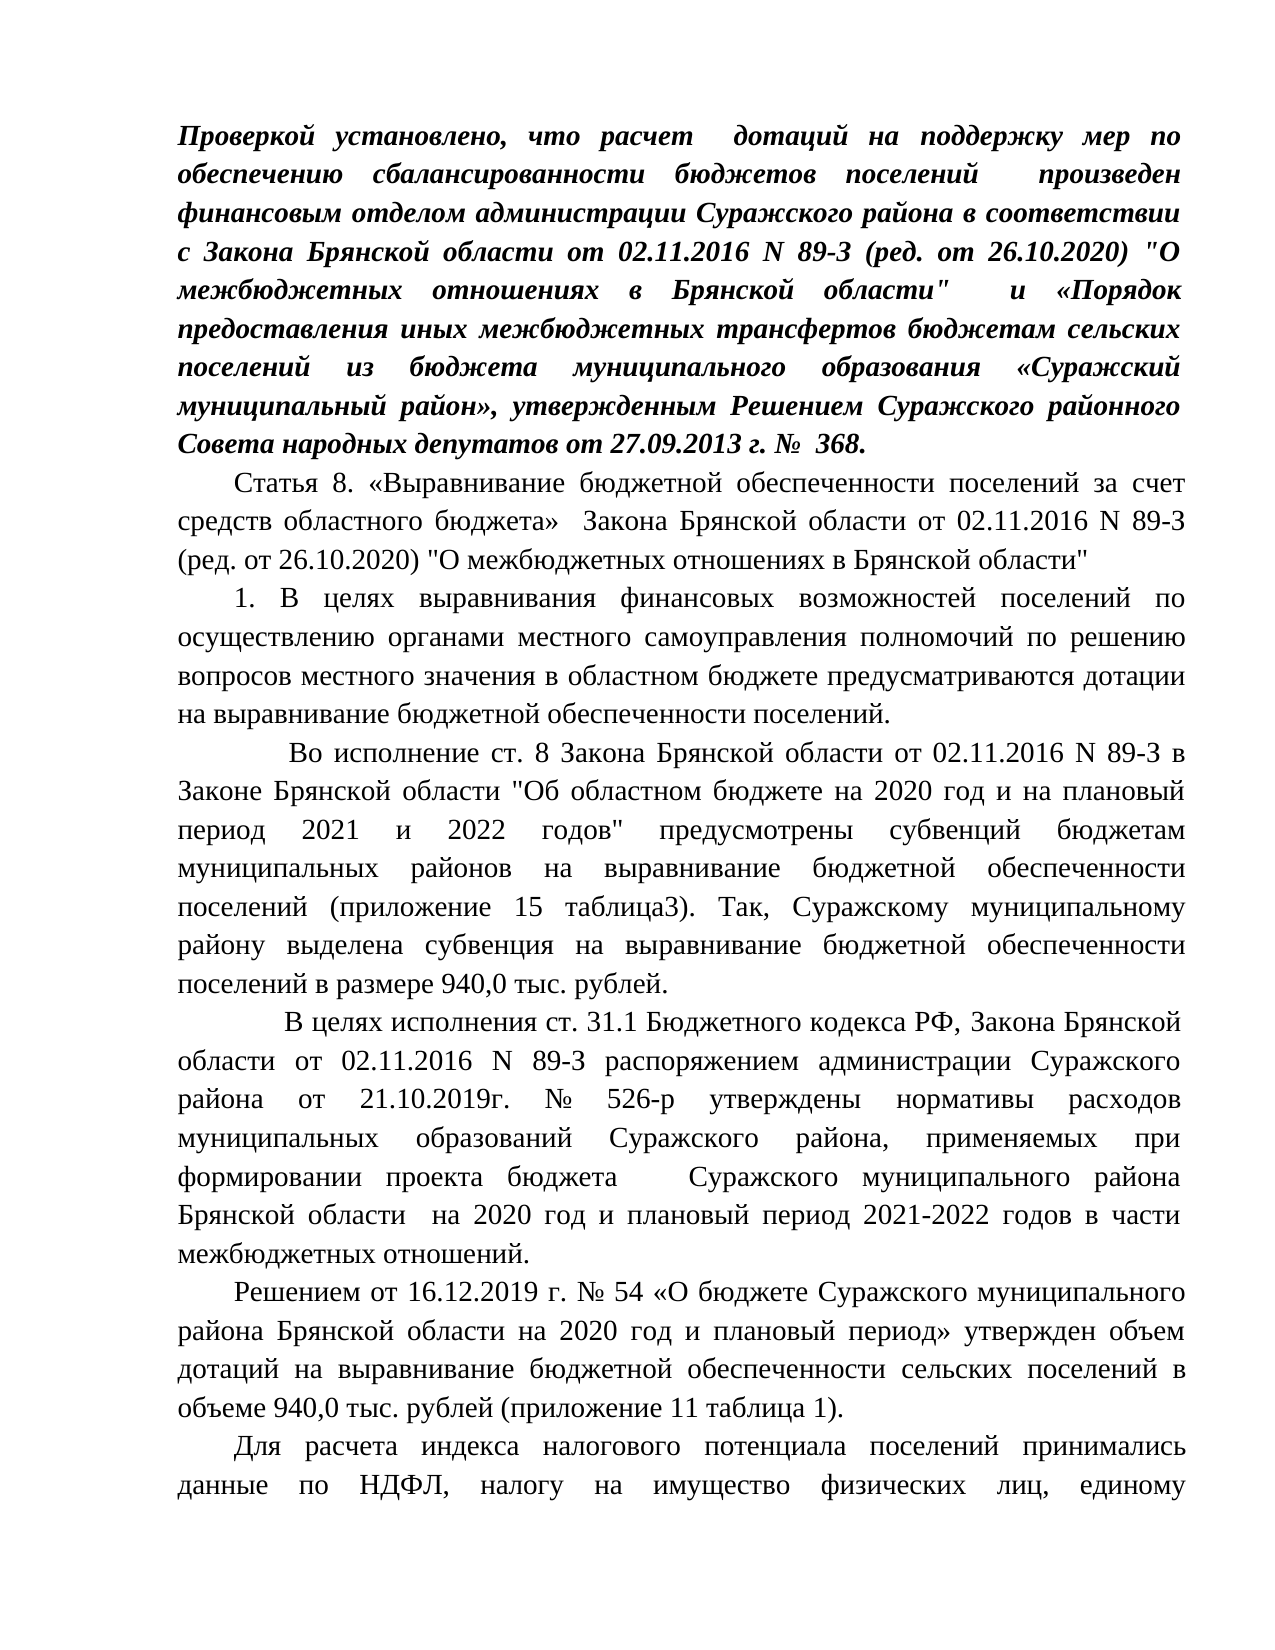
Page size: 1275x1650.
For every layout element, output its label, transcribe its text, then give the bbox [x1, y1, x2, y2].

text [177, 1428, 1186, 1501]
text Статья 8. «Выравнивание бюджетной обеспеченности поселений за счет средств областного бюджета» Закона Брянской области от 02.11.2016 N 89-З (ред. от 26.10.2020) "О межбюджетных отношениях в Брянской области" [177, 465, 1186, 576]
text Проверкой установлено, что расчет дотаций на поддержку мер по обеспечению сбалансированности бюджетов поселений произведен финансовым отделом администрации Суражского района в соответствии с Закона Брянской области от 02.11.2016 N 89-З (ред. от 26.10.2020) "О межбюджетных отношениях в Брянской области" и «Порядок предоставления иных межбюджетных трансфертов бюджетам сельских поселений из бюджета муниципального образования «Суражский муниципальный район», утвержденным Решением Суражского районного Совета народных депутатов от 27.09.2013 г. № 368. [177, 118, 1181, 460]
text Решением от 16.12.2019 г. № 54 «О бюджете Суражского муниципального района Брянской области на 2020 год и плановый период» утвержден объем дотаций на выравнивание бюджетной обеспеченности сельских поселений в объеме 940,0 тыс. рублей (приложение 11 таблица 1). [177, 1274, 1186, 1423]
text 1. В целях выравнивания финансовых возможностей поселений по осуществлению органами местного самоуправления полномочий по решению вопросов местного значения в областном бюджете предусматриваются дотации на выравнивание бюджетной обеспеченности поселений. [177, 581, 1186, 730]
text В целях исполнения ст. 31.1 Бюджетного кодекса РФ, Закона Брянской области от 02.11.2016 N 89-З распоряжением администрации Суражского района от 21.10.2019г. № 526-р утверждены нормативы расходов муниципальных образований Суражского района, применяемых при формировании проекта бюджета Суражского муниципального района Брянской области на 2020 год и плановый период 2021-2022 годов в части межбюджетных отношений. [177, 1004, 1181, 1269]
text Во исполнение ст. 8 Закона Брянской области от 02.11.2016 N 89-З в Законе Брянской области "Об областном бюджете на 2020 год и на плановый период 2021 и 2022 годов" предусмотрены субвенций бюджетам муниципальных районов на выравнивание бюджетной обеспеченности поселений (приложение 15 таблица3). Так, Суражскому муниципальному району выделена субвенция на выравнивание бюджетной обеспеченности поселений в размере 940,0 тыс. рублей. [177, 735, 1186, 999]
